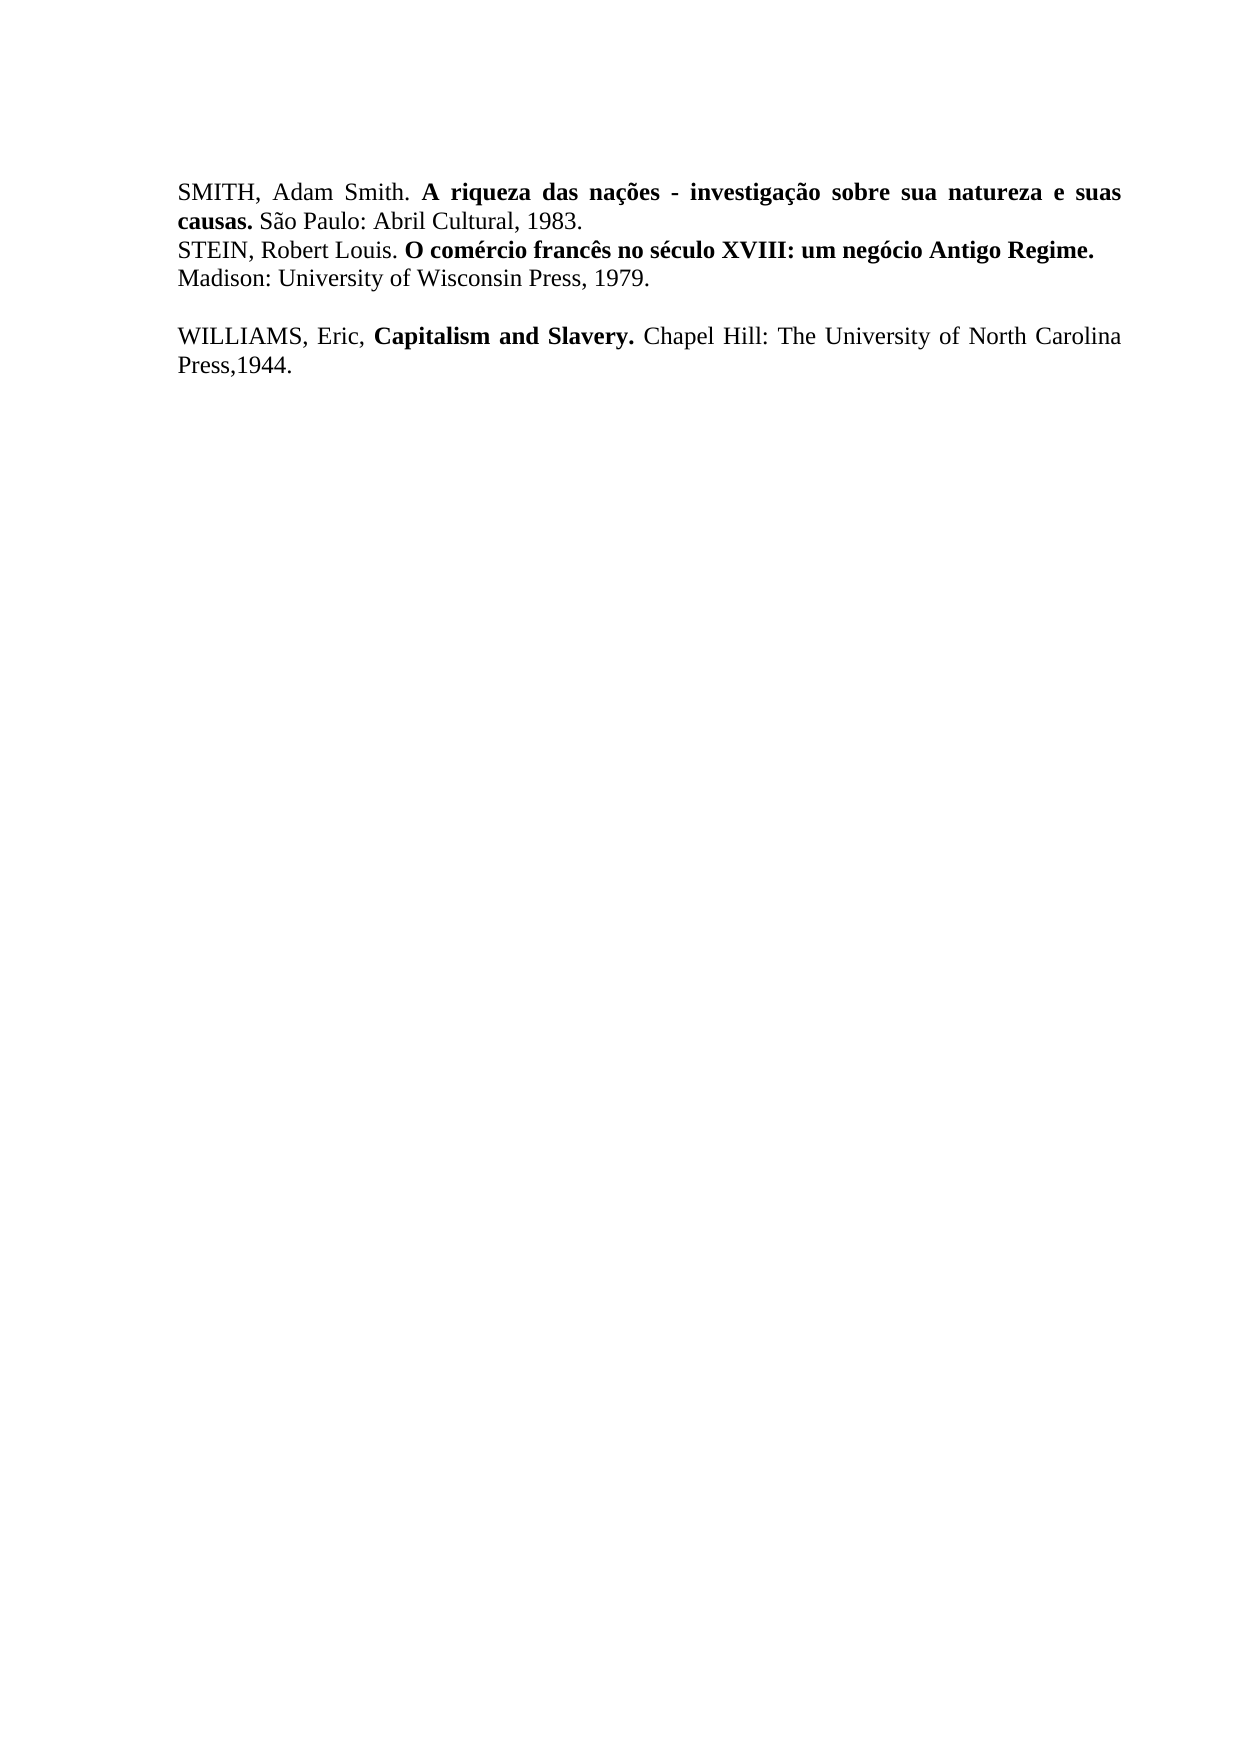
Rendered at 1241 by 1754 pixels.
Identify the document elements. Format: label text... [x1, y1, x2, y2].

text STEIN, Robert Louis. O comércio francês no século XVIII: um negócio Antigo Regime. Madison: University of Wisconsin Press, 1979. [177, 235, 1122, 292]
text SMITH, Adam Smith. A riqueza das nações - investigação sobre sua natureza e suas causas. São Paulo: Abril Cultural, 1983. [177, 177, 1122, 235]
text WILLIAMS, Eric, Capitalism and Slavery. Chapel Hill: The University of North Carolina Press,1944. [177, 321, 1122, 378]
